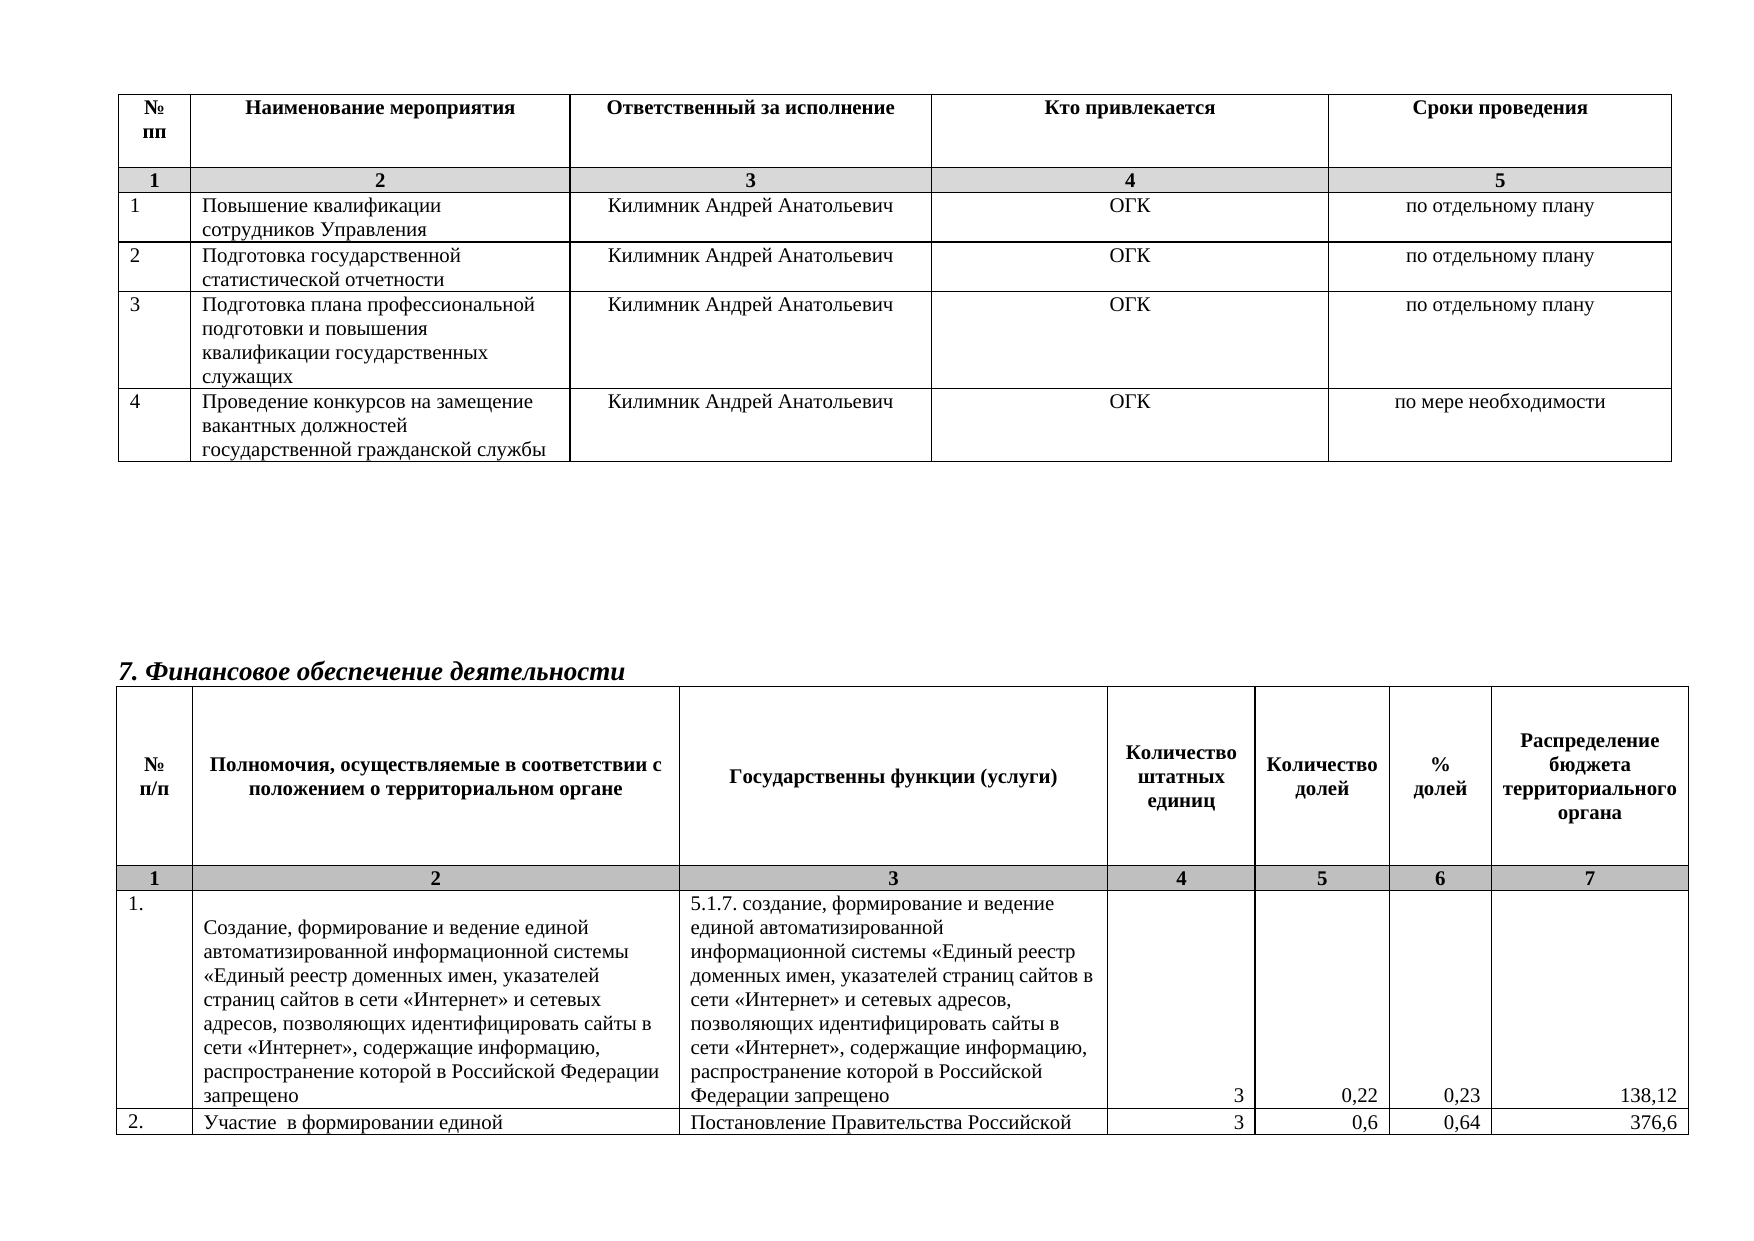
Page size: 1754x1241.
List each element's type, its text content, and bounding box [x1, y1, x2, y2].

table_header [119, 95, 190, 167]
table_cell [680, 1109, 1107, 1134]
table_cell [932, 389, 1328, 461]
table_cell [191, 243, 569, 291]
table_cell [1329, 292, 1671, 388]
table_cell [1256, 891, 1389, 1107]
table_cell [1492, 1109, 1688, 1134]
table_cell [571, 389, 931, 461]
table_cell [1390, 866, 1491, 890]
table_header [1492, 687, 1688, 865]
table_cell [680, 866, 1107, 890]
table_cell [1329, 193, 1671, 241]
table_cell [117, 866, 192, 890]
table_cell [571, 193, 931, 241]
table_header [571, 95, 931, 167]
text 7. Финансовое обеспечение деятельности [118, 655, 1687, 686]
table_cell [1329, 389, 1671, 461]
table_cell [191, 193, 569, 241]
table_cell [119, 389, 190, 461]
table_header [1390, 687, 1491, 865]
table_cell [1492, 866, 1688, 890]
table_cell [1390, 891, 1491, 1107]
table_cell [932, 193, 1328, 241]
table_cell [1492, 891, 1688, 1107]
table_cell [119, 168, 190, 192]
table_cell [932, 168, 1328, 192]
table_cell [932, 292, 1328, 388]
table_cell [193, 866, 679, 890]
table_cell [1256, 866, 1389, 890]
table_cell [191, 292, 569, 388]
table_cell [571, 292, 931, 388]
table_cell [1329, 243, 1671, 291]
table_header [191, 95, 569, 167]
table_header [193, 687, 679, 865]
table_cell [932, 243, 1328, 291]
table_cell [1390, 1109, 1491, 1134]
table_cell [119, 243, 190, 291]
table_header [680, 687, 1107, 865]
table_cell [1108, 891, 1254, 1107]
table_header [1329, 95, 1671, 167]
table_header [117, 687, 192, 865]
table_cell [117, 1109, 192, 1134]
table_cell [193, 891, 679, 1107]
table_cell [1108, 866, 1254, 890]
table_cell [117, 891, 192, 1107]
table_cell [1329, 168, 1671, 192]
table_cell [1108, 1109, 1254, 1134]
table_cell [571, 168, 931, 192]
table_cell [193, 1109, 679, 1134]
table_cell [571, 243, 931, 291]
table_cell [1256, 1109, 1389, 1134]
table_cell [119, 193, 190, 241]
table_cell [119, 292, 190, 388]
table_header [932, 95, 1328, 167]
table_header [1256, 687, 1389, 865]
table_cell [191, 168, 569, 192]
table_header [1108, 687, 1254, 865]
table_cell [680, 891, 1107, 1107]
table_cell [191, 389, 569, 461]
